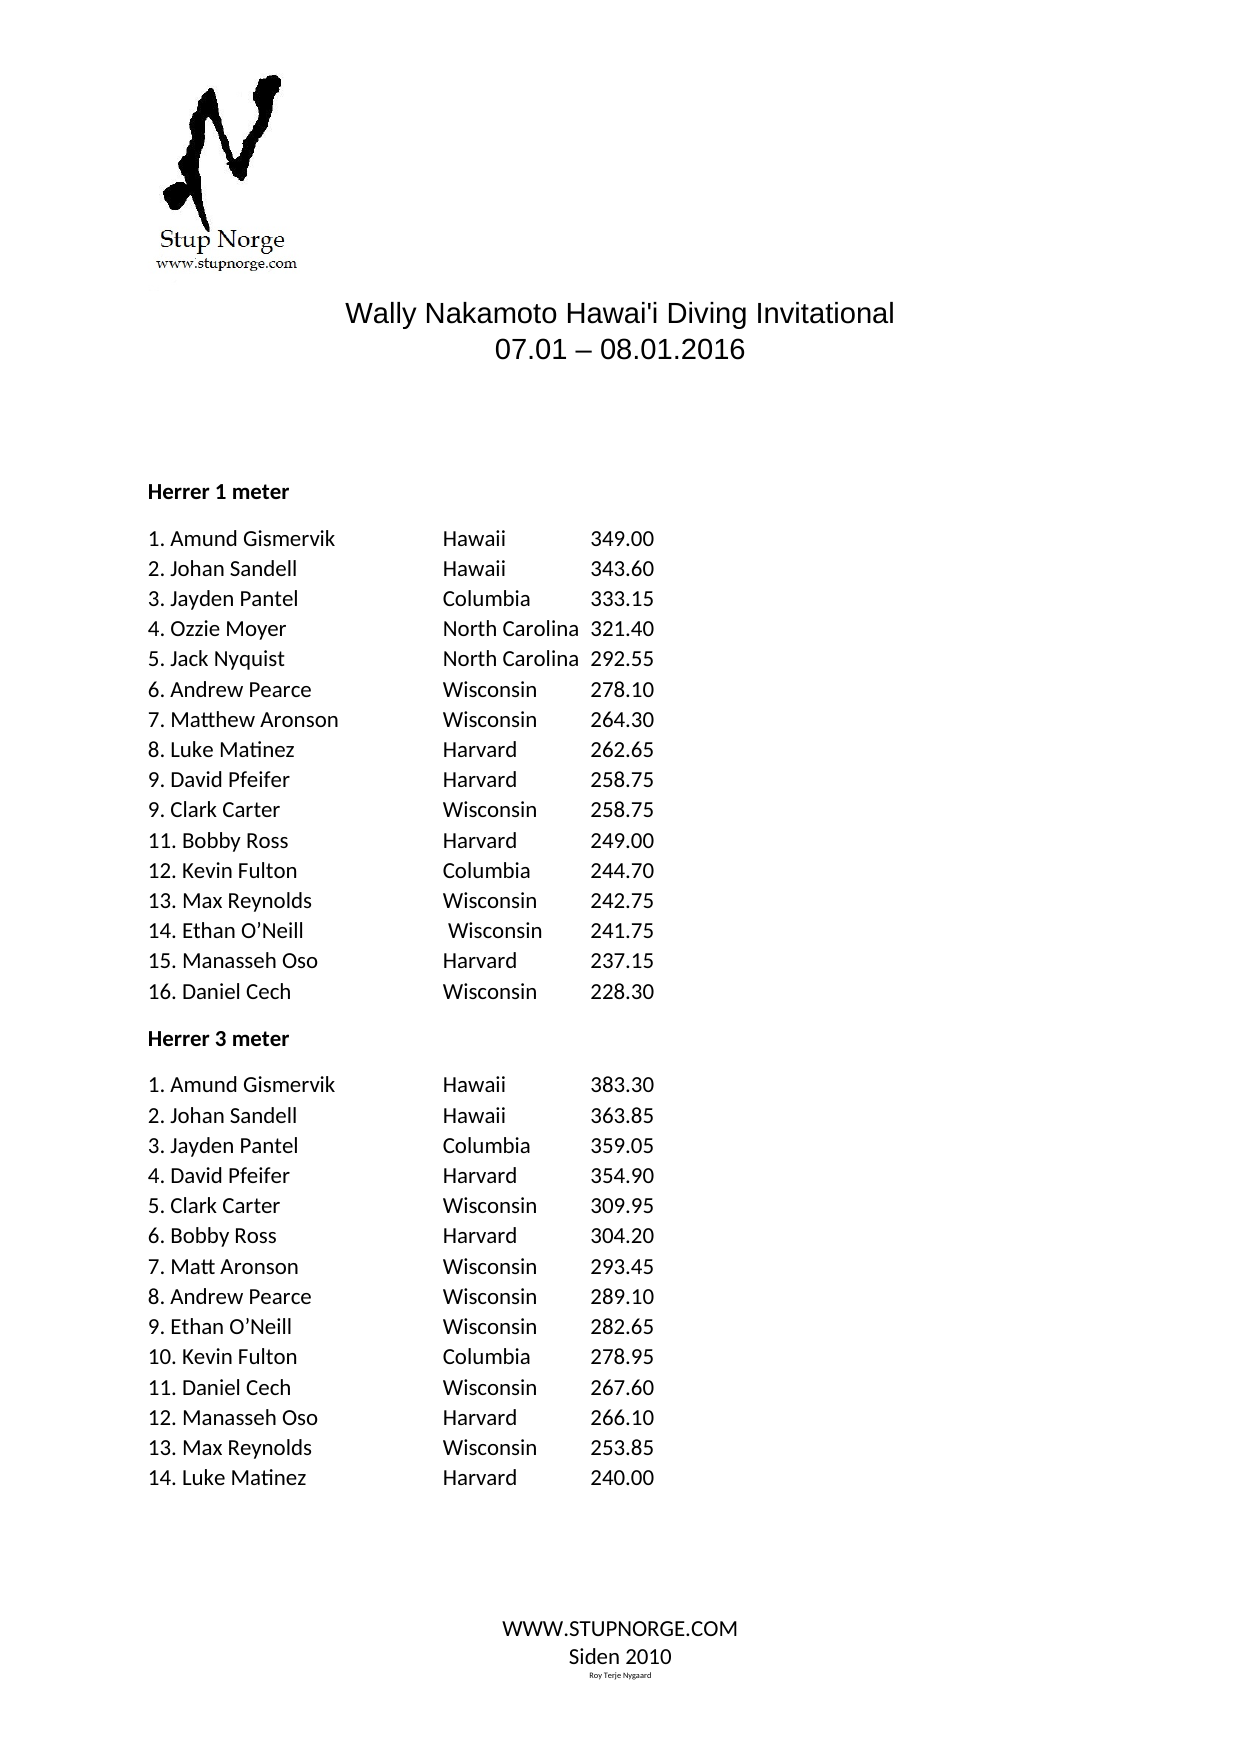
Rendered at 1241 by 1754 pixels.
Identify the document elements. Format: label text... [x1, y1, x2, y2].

text Herrer 3 meter [148, 1024, 1093, 1052]
text Wally Nakamoto Hawai'i Diving Invitational 07.01 – 08.01.2016 [148, 296, 1093, 366]
text 1. Amund Gismervik Hawaii 349.00 2. Johan Sandell Hawaii 343.60 3. Jayden Pantel Columbia 333.15 4. Ozzie Moyer North Carolina 321.40 5. Jack Nyquist North Carolina 292.55 6. Andrew Pearce Wisconsin 278.10 7. Matthew Aronson Wisconsin 264.30 8. Luke Matinez Harvard 262.65 9. David Pfeifer Harvard 258.75 9. Clark Carter Wisconsin 258.75 11. Bobby Ross Harvard 249.00 12. Kevin Fulton Columbia 244.70 13. Max Reynolds Wisconsin 242.75 14. Ethan O’Neill Wisconsin 241.75 15. Manasseh Oso Harvard 237.15 16. Daniel Cech Wisconsin 228.30 [148, 524, 1093, 1005]
picture [147, 73, 300, 296]
text 1. Amund Gismervik Hawaii 383.30 2. Johan Sandell Hawaii 363.85 3. Jayden Pantel Columbia 359.05 4. David Pfeifer Harvard 354.90 5. Clark Carter Wisconsin 309.95 6. Bobby Ross Harvard 304.20 7. Matt Aronson Wisconsin 293.45 8. Andrew Pearce Wisconsin 289.10 9. Ethan O’Neill Wisconsin 282.65 10. Kevin Fulton Columbia 278.95 11. Daniel Cech Wisconsin 267.60 12. Manasseh Oso Harvard 266.10 13. Max Reynolds Wisconsin 253.85 14. Luke Matinez Harvard 240.00 [148, 1071, 1093, 1491]
text Herrer 1 meter [148, 477, 1093, 505]
